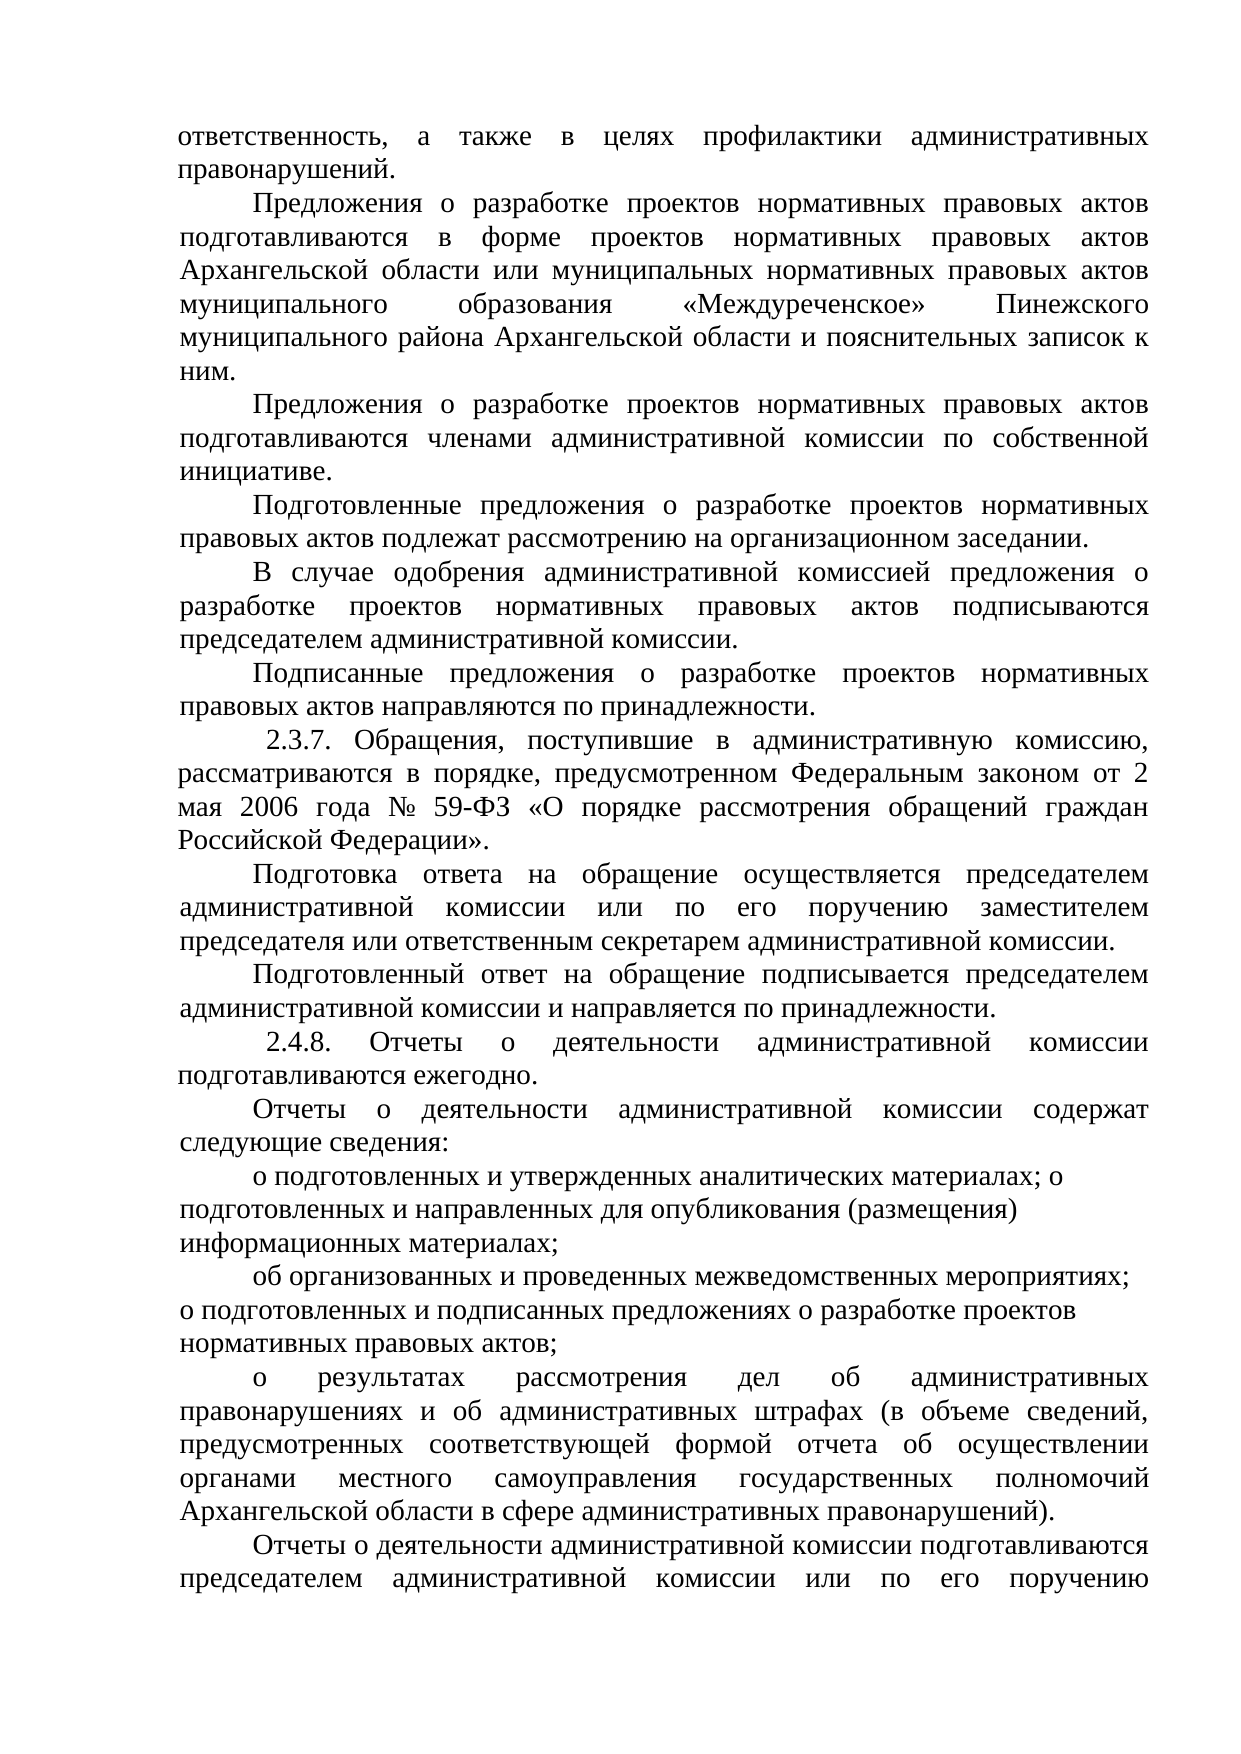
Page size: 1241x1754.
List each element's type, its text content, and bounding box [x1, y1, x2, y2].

text Предложения о разработке проектов нормативных правовых актов подготавливаются членами административной комиссии по собственной инициативе. [179, 386, 1149, 487]
text В случае одобрения административной комиссией предложения о разработке проектов нормативных правовых актов подписываются председателем административной комиссии. [179, 554, 1149, 655]
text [177, 118, 1149, 185]
text о подготовленных и утвержденных аналитических материалах; о подготовленных и направленных для опубликования (размещения) информационных материалах; [179, 1158, 1149, 1258]
text Отчеты о деятельности административной комиссии содержат следующие сведения: [179, 1091, 1149, 1158]
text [179, 1527, 1149, 1594]
text Подготовка ответа на обращение осуществляется председателем административной комиссии или по его поручению заместителем председателя или ответственным секретарем административной комиссии. [179, 856, 1149, 957]
text о результатах рассмотрения дел об административных правонарушениях и об административных штрафах (в объеме сведений, предусмотренных соответствующей формой отчета об осуществлении органами местного самоуправления государственных полномочий Архангельской области в сфере административных правонарушений). [179, 1359, 1149, 1527]
text об организованных и проведенных межведомственных мероприятиях; о подготовленных и подписанных предложениях о разработке проектов нормативных правовых актов; [179, 1258, 1149, 1359]
text Подписанные предложения о разработке проектов нормативных правовых актов направляются по принадлежности. [179, 655, 1149, 722]
text Подготовленный ответ на обращение подписывается председателем административной комиссии и направляется по принадлежности. [179, 957, 1149, 1024]
text 2.4.8. Отчеты о деятельности административной комиссии подготавливаются ежегодно. [177, 1024, 1149, 1091]
text Предложения о разработке проектов нормативных правовых актов подготавливаются в форме проектов нормативных правовых актов Архангельской области или муниципальных нормативных правовых актов муниципального образования «Междуреченское» Пинежского муниципального района Архангельской области и пояснительных записок к ним. [179, 185, 1149, 386]
text Подготовленные предложения о разработке проектов нормативных правовых актов подлежат рассмотрению на организационном заседании. [179, 487, 1149, 554]
text 2.3.7. Обращения, поступившие в административную комиссию, рассматриваются в порядке, предусмотренном Федеральным законом от 2 мая 2006 года № 59-ФЗ «О порядке рассмотрения обращений граждан Российской Федерации». [177, 722, 1149, 856]
